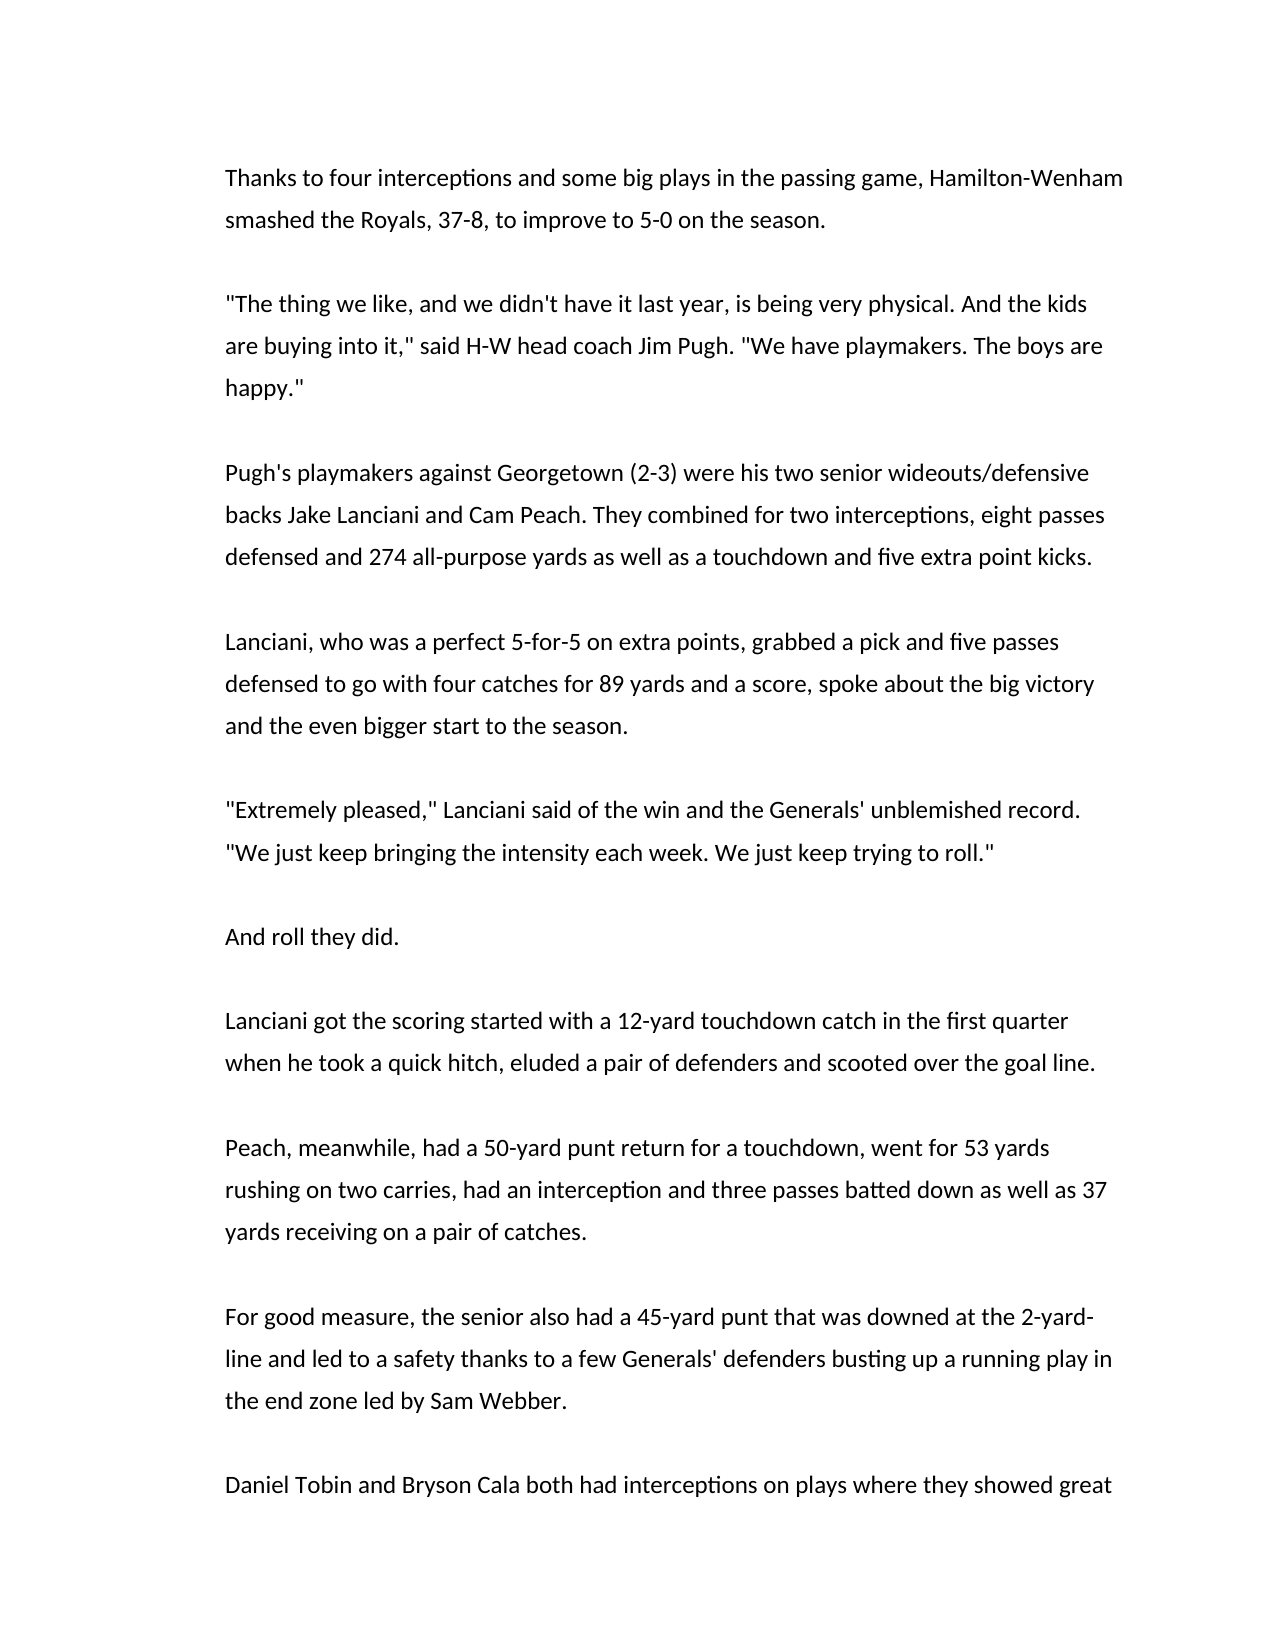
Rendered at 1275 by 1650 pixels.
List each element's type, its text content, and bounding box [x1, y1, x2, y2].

list And roll they did. [225, 867, 1125, 952]
list Lanciani, who was a perfect 5-for-5 on extra points, grabbed a pick and five passes defensed to go with four catches for 89 yards and a score, spoke about the big victory and the even bigger start to the season. [225, 572, 1125, 741]
list Thanks to four interceptions and some big plays in the passing game, Hamilton-Wenham smashed the Royals, 37-8, to improve to 5-0 on the season. [225, 150, 1125, 234]
list "Extremely pleased," Lanciani said of the win and the Generals' unblemished record. "We just keep bringing the intensity each week. We just keep trying to roll." [225, 741, 1125, 867]
list For good measure, the senior also had a 45-yard punt that was downed at the 2-yard-line and led to a safety thanks to a few Generals' defenders busting up a running play in the end zone led by Sam Webber. [225, 1247, 1125, 1416]
list "The thing we like, and we didn't have it last year, is being very physical. And the kids are buying into it," said H-W head coach Jim Pugh. "We have playmakers. The boys are happy." [225, 234, 1125, 403]
list Lanciani got the scoring started with a 12-yard touchdown catch in the first quarter when he took a quick hitch, eluded a pair of defenders and scooted over the goal line. [225, 952, 1125, 1078]
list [225, 1416, 1125, 1500]
list Pugh's playmakers against Georgetown (2-3) were his two senior wideouts/defensive backs Jake Lanciani and Cam Peach. They combined for two interceptions, eight passes defensed and 274 all-purpose yards as well as a touchdown and five extra point kicks. [225, 403, 1125, 572]
list Peach, meanwhile, had a 50-yard punt return for a touchdown, went for 53 yards rushing on two carries, had an interception and three passes batted down as well as 37 yards receiving on a pair of catches. [225, 1078, 1125, 1247]
